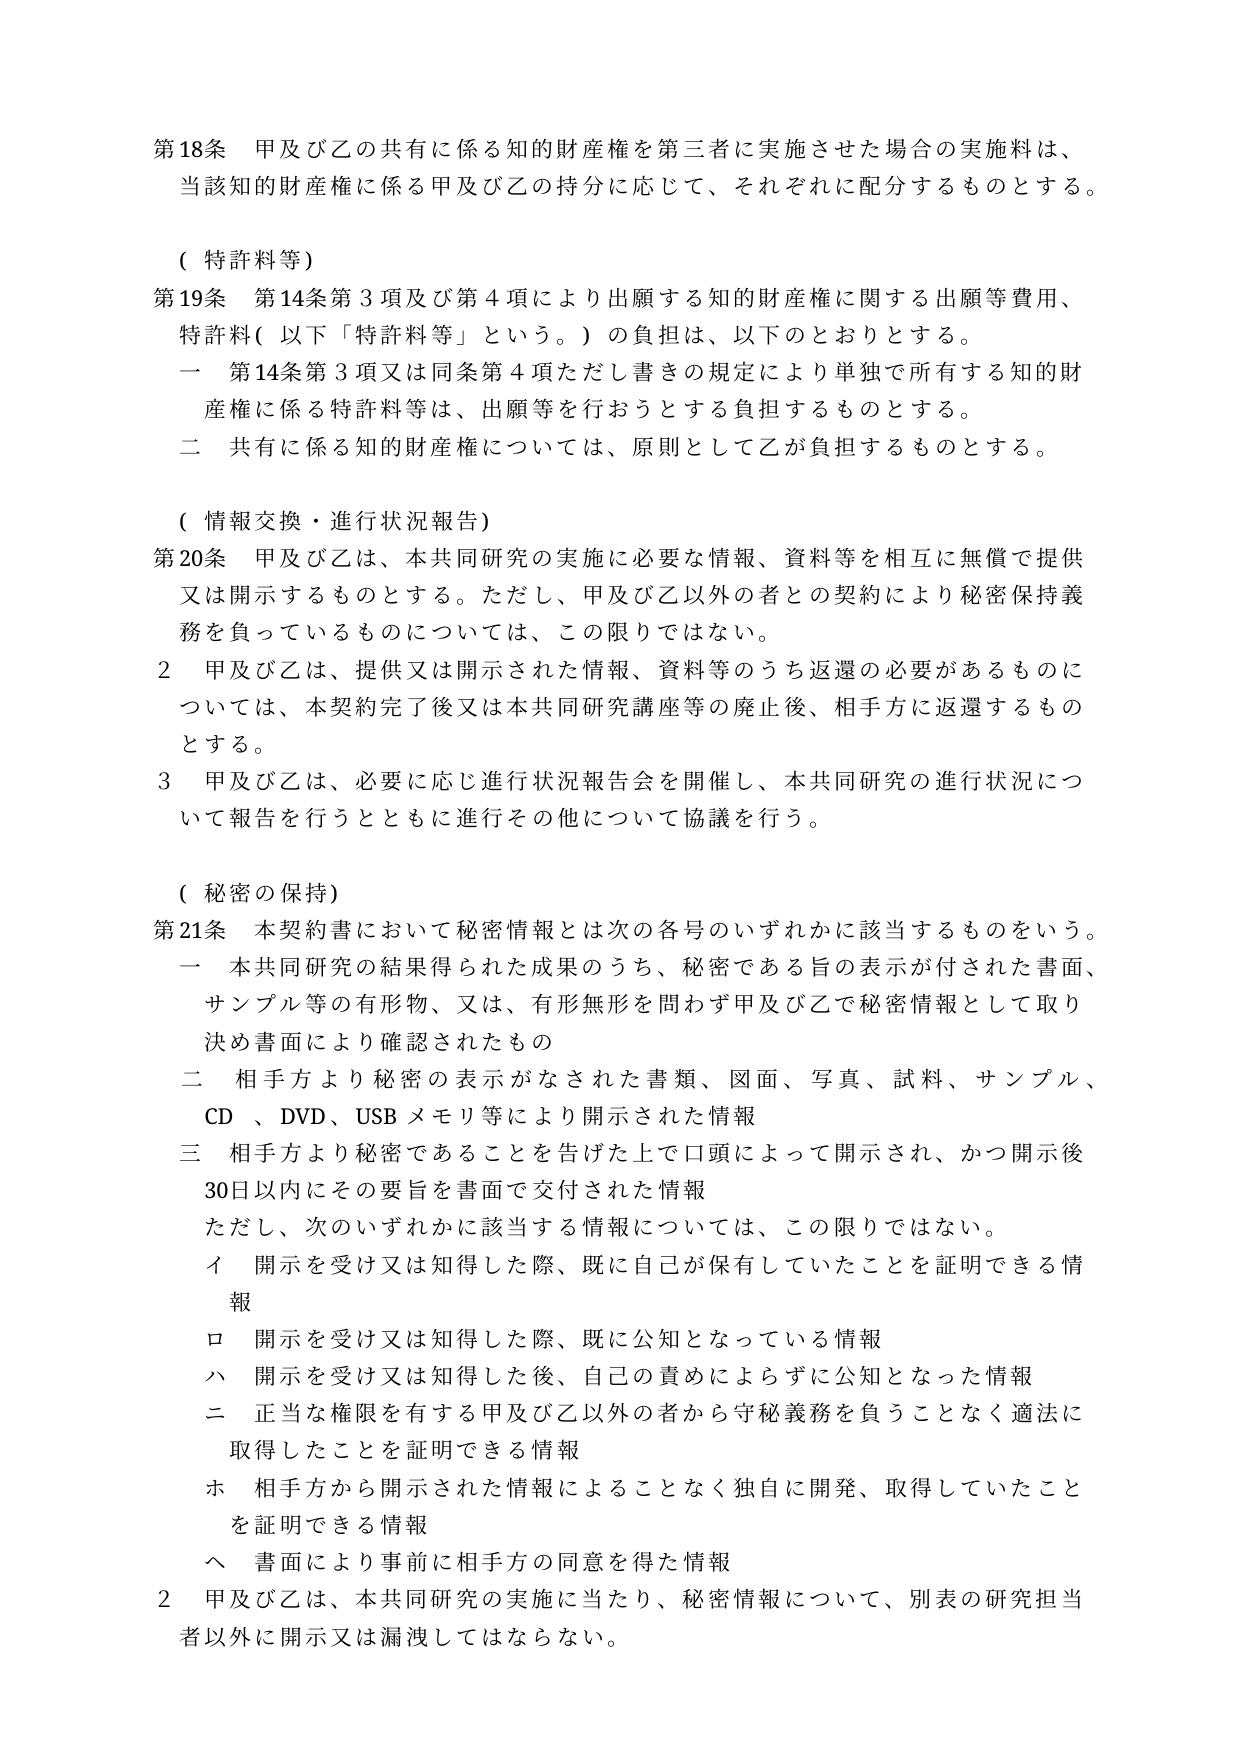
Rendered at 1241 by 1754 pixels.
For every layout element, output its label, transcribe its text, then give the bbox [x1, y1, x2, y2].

text ただし、次のいずれかに該当する情報については、この限りではない。 [154, 1208, 1086, 1245]
text ３ 甲及び乙は、必要に応じ進行状況報告会を開催し、本共同研究の進行状況について報告を行うとともに進行その他について協議を行う。 [154, 762, 1086, 836]
text 第18条 甲及び乙の共有に係る知的財産権を第三者に実施させた場合の実施料は、当該知的財産権に係る甲及び乙の持分に応じて、それぞれに配分するものとする。 [154, 129, 1086, 204]
text ヘ 書面により事前に相手方の同意を得た情報 [154, 1542, 1086, 1580]
text 二 相手方より秘密の表示がなされた書類、図面、写真、試料、サンプル、CD、DVD、USBメモリ等により開示された情報 [154, 1059, 1086, 1133]
text 第19条 第14条第３項及び第４項により出願する知的財産権に関する出願等費用、特許料(以下「特許料等」という。)の負担は、以下のとおりとする。 [154, 278, 1086, 352]
text (秘密の保持) [154, 873, 1086, 910]
text ニ 正当な権限を有する甲及び乙以外の者から守秘義務を負うことなく適法に取得したことを証明できる情報 [154, 1394, 1086, 1468]
text ２ 甲及び乙は、提供又は開示された情報、資料等のうち返還の必要があるものについては、本契約完了後又は本共同研究講座等の廃止後、相手方に返還するものとする。 [154, 650, 1086, 762]
text 第21条 本契約書において秘密情報とは次の各号のいずれかに該当するものをいう。 [154, 910, 1086, 947]
text ロ 開示を受け又は知得した際、既に公知となっている情報 [154, 1319, 1086, 1357]
text 三 相手方より秘密であることを告げた上で口頭によって開示され、かつ開示後30日以内にその要旨を書面で交付された情報 [154, 1133, 1086, 1208]
text 第20条 甲及び乙は、本共同研究の実施に必要な情報、資料等を相互に無償で提供又は開示するものとする。ただし、甲及び乙以外の者との契約により秘密保持義務を負っているものについては、この限りではない。 [154, 538, 1086, 650]
text (情報交換・進行状況報告) [154, 501, 1086, 538]
text 一 本共同研究の結果得られた成果のうち、秘密である旨の表示が付された書面、サンプル等の有形物、又は、有形無形を問わず甲及び乙で秘密情報として取り決め書面により確認されたもの [154, 947, 1086, 1059]
text ホ 相手方から開示された情報によることなく独自に開発、取得していたことを証明できる情報 [154, 1468, 1086, 1542]
text 二 共有に係る知的財産権については、原則として乙が負担するものとする。 [176, 427, 1086, 464]
text (特許料等) [154, 241, 1086, 278]
text ２ 甲及び乙は、本共同研究の実施に当たり、秘密情報について、別表の研究担当者以外に開示又は漏洩してはならない。 [154, 1580, 1086, 1654]
text イ 開示を受け又は知得した際、既に自己が保有していたことを証明できる情報 [154, 1245, 1086, 1319]
text ハ 開示を受け又は知得した後、自己の責めによらずに公知となった情報 [154, 1357, 1086, 1394]
text 一 第14条第３項又は同条第４項ただし書きの規定により単独で所有する知的財産権に係る特許料等は、出願等を行おうとする負担するものとする。 [176, 352, 1086, 427]
